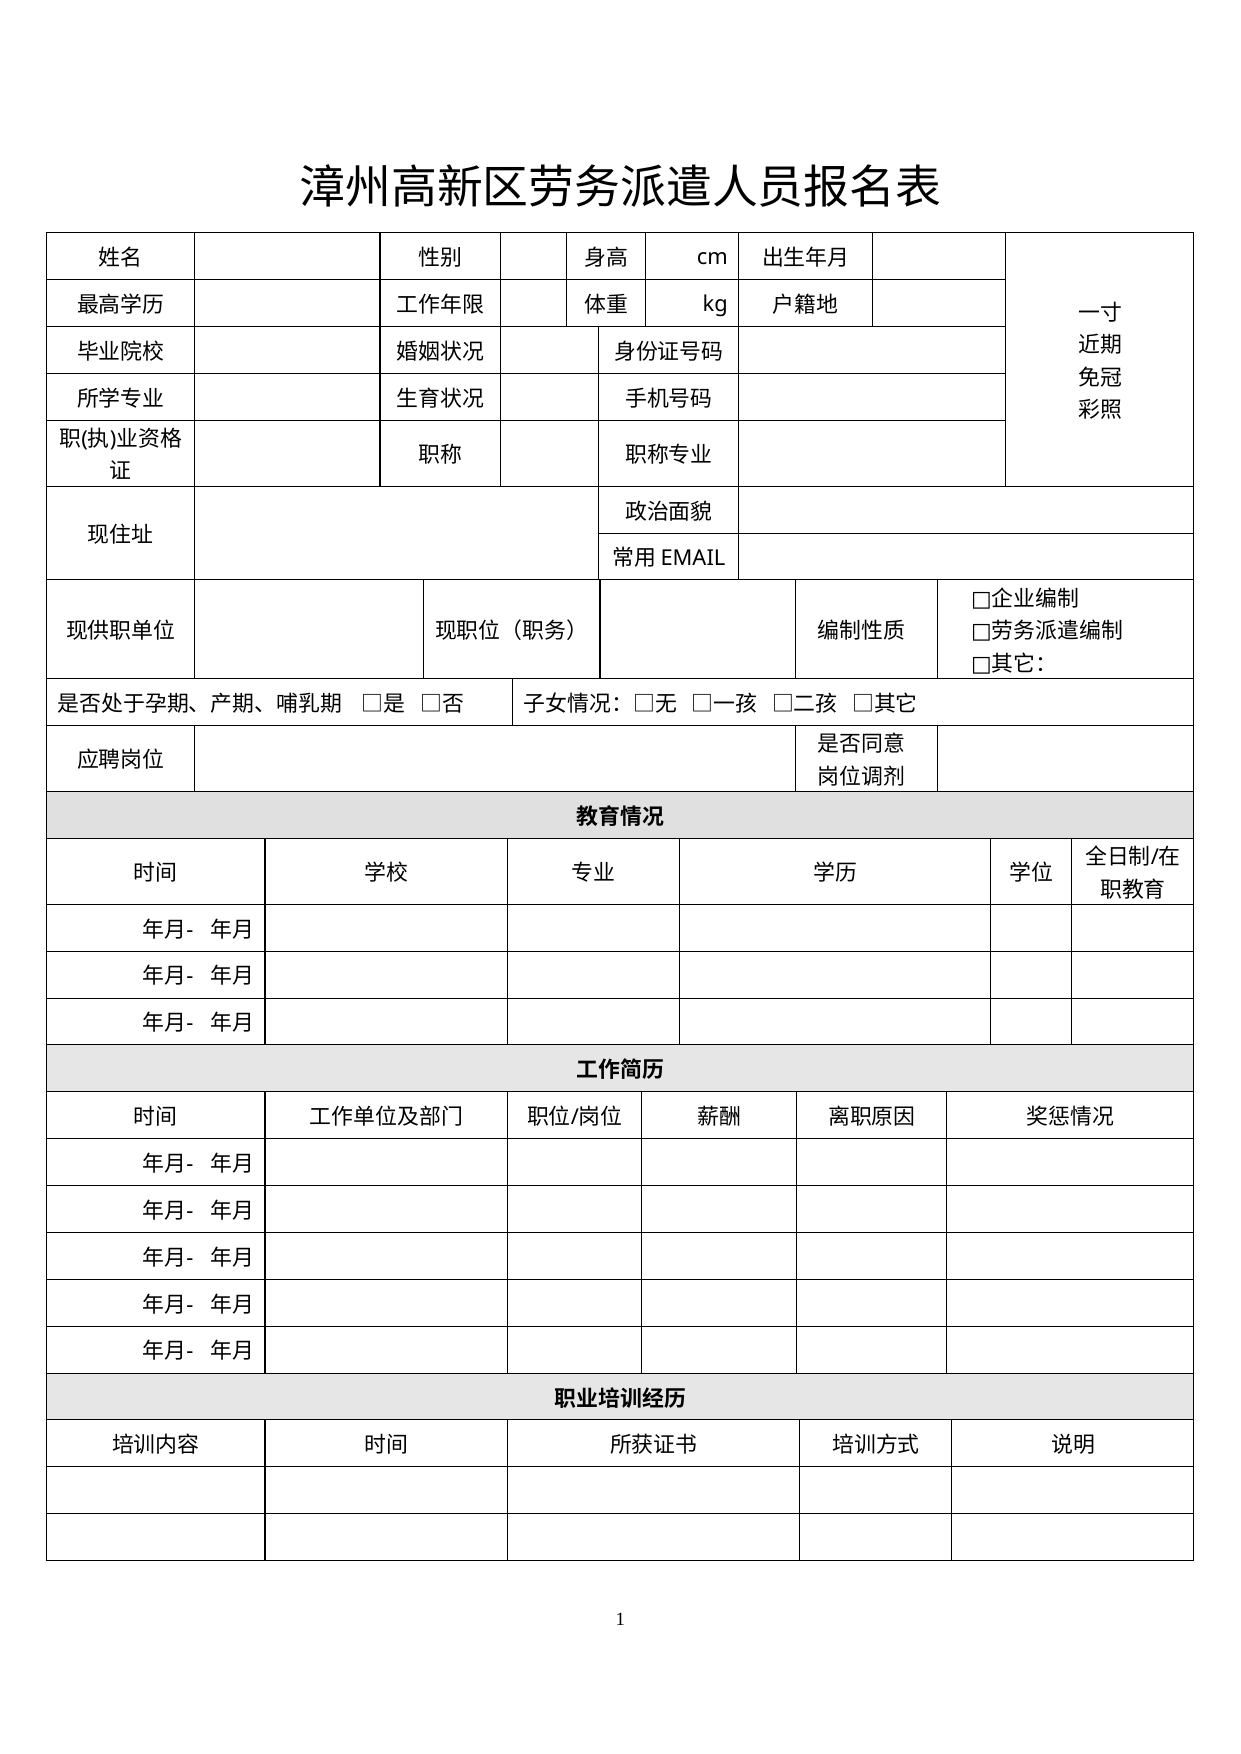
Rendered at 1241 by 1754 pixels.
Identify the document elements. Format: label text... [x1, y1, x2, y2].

table_cell [797, 1186, 946, 1232]
table_cell [47, 1467, 264, 1513]
table_cell [195, 726, 795, 791]
table_cell [508, 1280, 641, 1326]
table_cell [601, 580, 795, 678]
table_cell [508, 1186, 641, 1232]
table_cell [508, 1514, 799, 1560]
table_header 姓名 [47, 233, 194, 279]
table_cell 年月- 年月 [47, 905, 264, 951]
table_cell [797, 1327, 946, 1372]
table_cell [642, 1280, 796, 1326]
table_cell 生育状况 [381, 374, 500, 419]
table_header 性别 [381, 233, 500, 279]
table_cell 学校 [266, 839, 507, 904]
table_cell [195, 487, 598, 579]
table_cell [952, 1467, 1193, 1513]
table_cell [800, 1467, 951, 1513]
table_cell [739, 327, 1005, 373]
table_cell [642, 1139, 796, 1185]
table_cell [800, 1514, 951, 1560]
table_cell [991, 999, 1071, 1044]
table_cell [195, 580, 423, 678]
table_cell [508, 1467, 799, 1513]
table_cell [642, 1186, 796, 1232]
table_cell [266, 1186, 507, 1232]
table_cell 职称 [381, 421, 500, 486]
table_cell 毕业院校 [47, 327, 194, 373]
table_cell [680, 952, 990, 997]
table_cell 全日制/在职教育 [1072, 839, 1193, 904]
table_cell 身份证号码 [599, 327, 738, 373]
table_cell [501, 374, 598, 419]
table_cell [642, 1327, 796, 1372]
text 漳州高新区劳务派遣人员报名表 [83, 134, 1157, 232]
table_cell 政治面貌 [599, 487, 738, 532]
table_cell 培训方式 [800, 1420, 951, 1466]
table_cell [739, 374, 1005, 419]
table_cell 时间 [266, 1420, 507, 1466]
table_cell [1072, 905, 1193, 951]
table_cell [947, 1280, 1193, 1326]
table_cell 工作年限 [381, 280, 500, 326]
table_cell 现住址 [47, 487, 194, 579]
table_cell [501, 421, 598, 486]
table_cell 职业培训经历 [47, 1374, 1193, 1419]
table_cell [195, 327, 379, 373]
table_cell [508, 905, 679, 951]
table_cell 年月- 年月 [47, 1233, 264, 1279]
table_cell [47, 1514, 264, 1560]
table_cell 时间 [47, 839, 264, 904]
table_cell [1072, 999, 1193, 1044]
table_cell [508, 1233, 641, 1279]
table_cell 所学专业 [47, 374, 194, 419]
table_cell [195, 280, 379, 326]
table_cell [508, 1139, 641, 1185]
table_cell [1072, 952, 1193, 997]
table_cell [947, 1233, 1193, 1279]
table_cell [797, 1233, 946, 1279]
table_cell 现职位（职务） [424, 580, 599, 678]
table_cell 离职原因 [797, 1092, 946, 1138]
table_cell [739, 534, 1193, 579]
table_cell [266, 1327, 507, 1372]
table_cell [266, 1467, 507, 1513]
table_cell [195, 421, 379, 486]
table_cell [642, 1233, 796, 1279]
table_header [195, 233, 379, 279]
table_cell □企业编制 □劳务派遣编制 □其它： [938, 580, 1193, 678]
table_cell 编制性质 [796, 580, 937, 678]
table_cell 工作单位及部门 [266, 1092, 507, 1138]
table_cell 婚姻状况 [381, 327, 500, 373]
table_cell 现供职单位 [47, 580, 194, 678]
table_cell 最高学历 [47, 280, 194, 326]
table_cell 常用EMAIL [599, 534, 738, 579]
table_cell [797, 1280, 946, 1326]
table_cell [797, 1139, 946, 1185]
table_cell [266, 1514, 507, 1560]
table_cell [947, 1139, 1193, 1185]
table_cell 职(执)业资格证 [47, 421, 194, 486]
table_header 出生年月 [739, 233, 872, 279]
table_cell [680, 999, 990, 1044]
table_cell 时间 [47, 1092, 264, 1138]
table_cell [991, 952, 1071, 997]
table_cell [938, 726, 1193, 791]
table_cell 培训内容 [47, 1420, 264, 1466]
table_cell 学历 [680, 839, 990, 904]
table_cell [680, 905, 990, 951]
table_cell [991, 905, 1071, 951]
table_cell [508, 1327, 641, 1372]
table_cell [739, 487, 1193, 532]
table_cell [266, 1139, 507, 1185]
table_cell 年月- 年月 [47, 1186, 264, 1232]
table_cell [501, 327, 598, 373]
table_cell 年月- 年月 [47, 952, 264, 997]
table_cell kg [646, 280, 738, 326]
table_cell [952, 1514, 1193, 1560]
table_cell [266, 1280, 507, 1326]
table_cell 学位 [991, 839, 1071, 904]
table_cell [266, 952, 507, 997]
table_cell 是否同意 岗位调剂 [796, 726, 937, 791]
table_cell 所获证书 [508, 1420, 799, 1466]
table_cell 职称专业 [599, 421, 738, 486]
table_cell [947, 1327, 1193, 1372]
table_cell 体重 [567, 280, 645, 326]
table_cell [947, 1186, 1193, 1232]
table_cell 专业 [508, 839, 679, 904]
table_cell 应聘岗位 [47, 726, 194, 791]
table_cell 说明 [952, 1420, 1193, 1466]
table_cell [508, 999, 679, 1044]
table_cell [873, 280, 1005, 326]
table_cell 年月- 年月 [47, 1327, 264, 1372]
table_cell [501, 280, 566, 326]
table_header [873, 233, 1005, 279]
table_cell 手机号码 [599, 374, 738, 419]
table_cell 奖惩情况 [947, 1092, 1193, 1138]
table_header cm [646, 233, 738, 279]
table_cell [266, 999, 507, 1044]
table_cell 职位/岗位 [508, 1092, 641, 1138]
table_cell 薪酬 [642, 1092, 796, 1138]
table_cell 教育情况 [47, 792, 1193, 838]
table_cell [195, 374, 379, 419]
table_cell 户籍地 [739, 280, 872, 326]
table_cell 年月- 年月 [47, 1139, 264, 1185]
table_cell [266, 1233, 507, 1279]
table_cell 工作简历 [47, 1045, 1193, 1091]
table_header 一寸 近期 免冠 彩照 [1006, 233, 1193, 486]
table_cell 是否处于孕期、产期、哺乳期 □是 □否 [47, 679, 512, 725]
table_cell 年月- 年月 [47, 1280, 264, 1326]
table_cell [508, 952, 679, 997]
table_header [501, 233, 566, 279]
table_cell [266, 905, 507, 951]
table_cell 年月- 年月 [47, 999, 264, 1044]
table_cell 子女情况：□无 □一孩 □二孩 □其它 [513, 679, 1193, 725]
table_header 身高 [567, 233, 645, 279]
table_cell [739, 421, 1005, 486]
